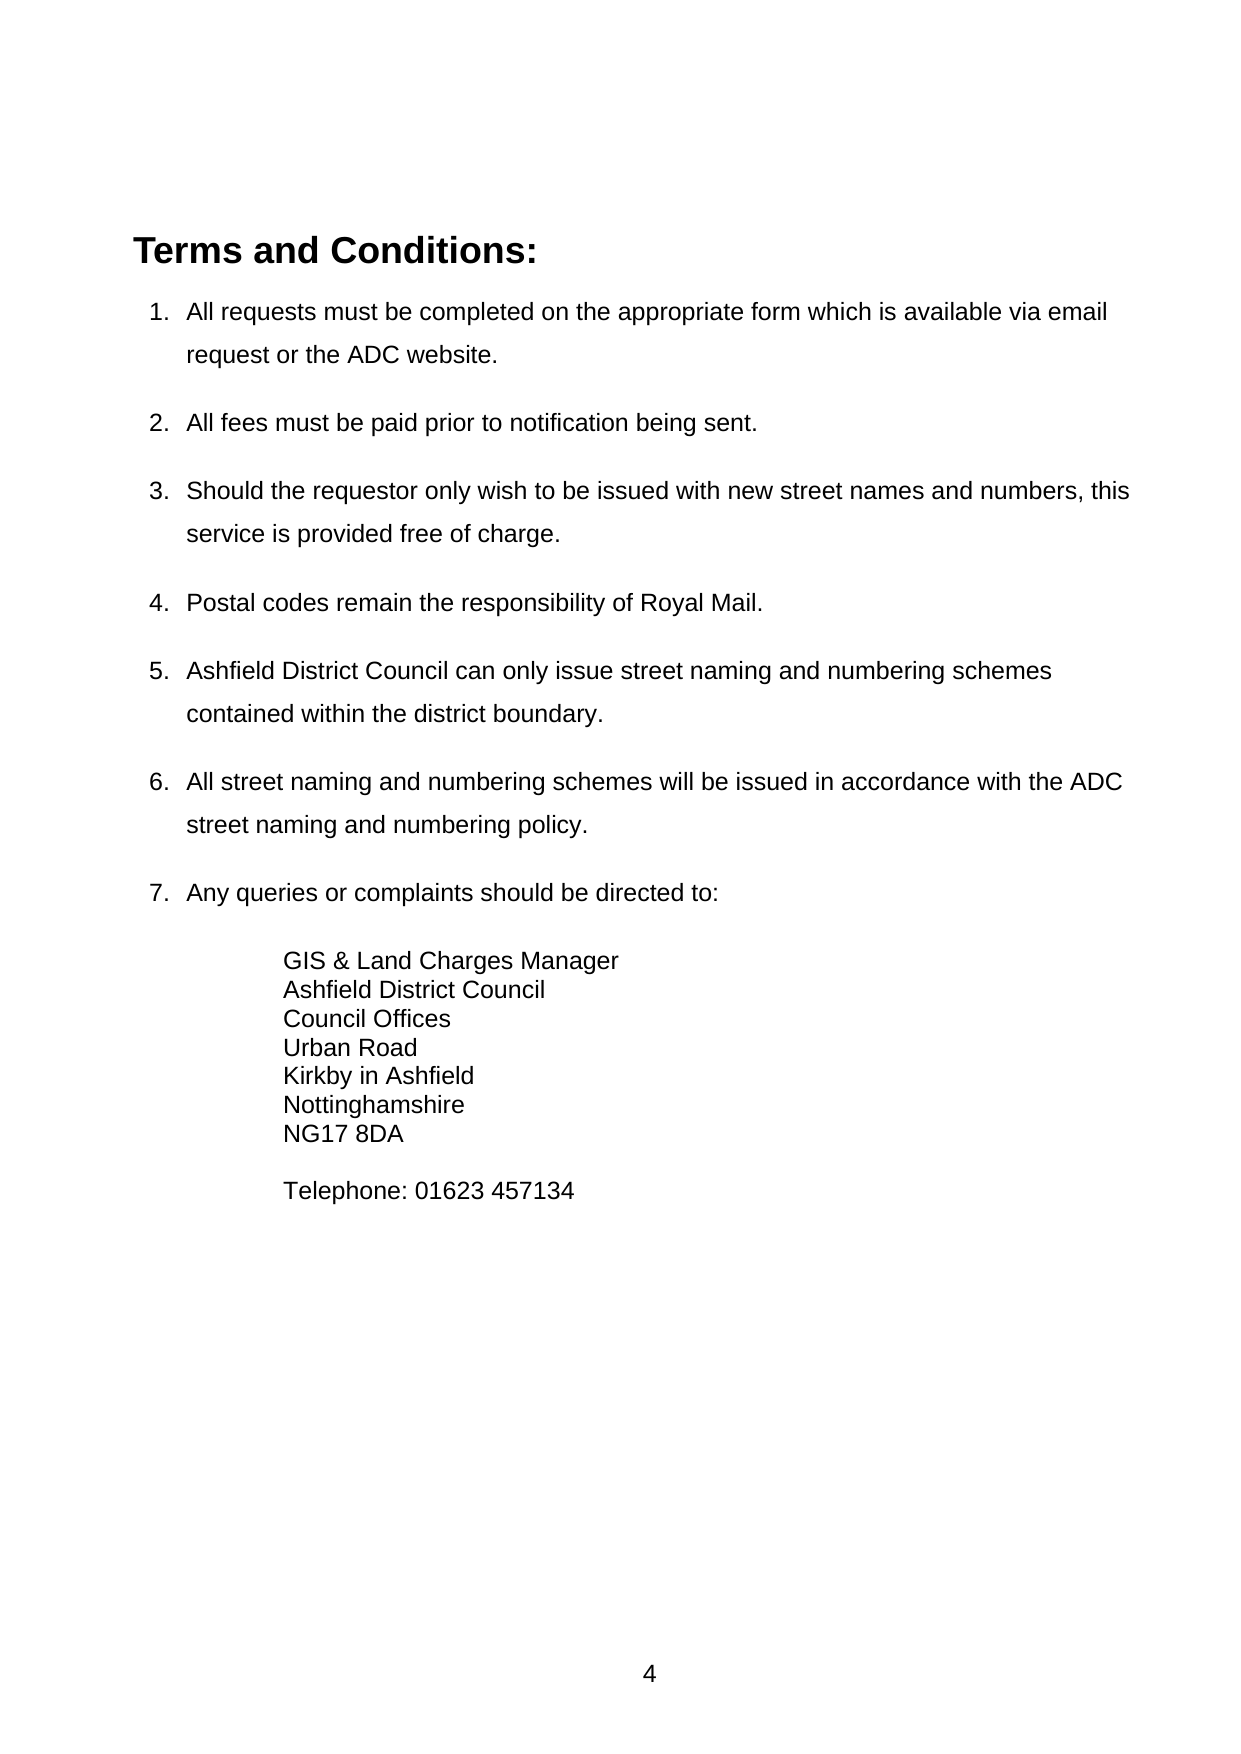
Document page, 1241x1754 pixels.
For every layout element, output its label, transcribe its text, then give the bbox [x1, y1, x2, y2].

text Any queries or complaints should be directed to: [149, 878, 1166, 907]
text Ashfield District Council can only issue street naming and numbering schemes contained within the district boundary. [149, 656, 1166, 727]
text All fees must be paid prior to notification being sent. [149, 408, 1166, 437]
text All requests must be completed on the appropriate form which is available via email request or the ADC website. [149, 297, 1166, 369]
text GIS & Land Charges Manager Ashfield District Council Council Offices Urban Road Kirkby in Ashfield Nottinghamshire NG17 8DA Telephone: 01623 457134 [283, 946, 1166, 1205]
text Should the requestor only wish to be issued with new street names and numbers, this service is provided free of charge. [149, 476, 1166, 548]
text All street naming and numbering schemes will be issued in accordance with the ADC street naming and numbering policy. [149, 767, 1166, 839]
subtitle Terms and Conditions: [133, 229, 1166, 272]
text Postal codes remain the responsibility of Royal Mail. [149, 587, 1166, 616]
